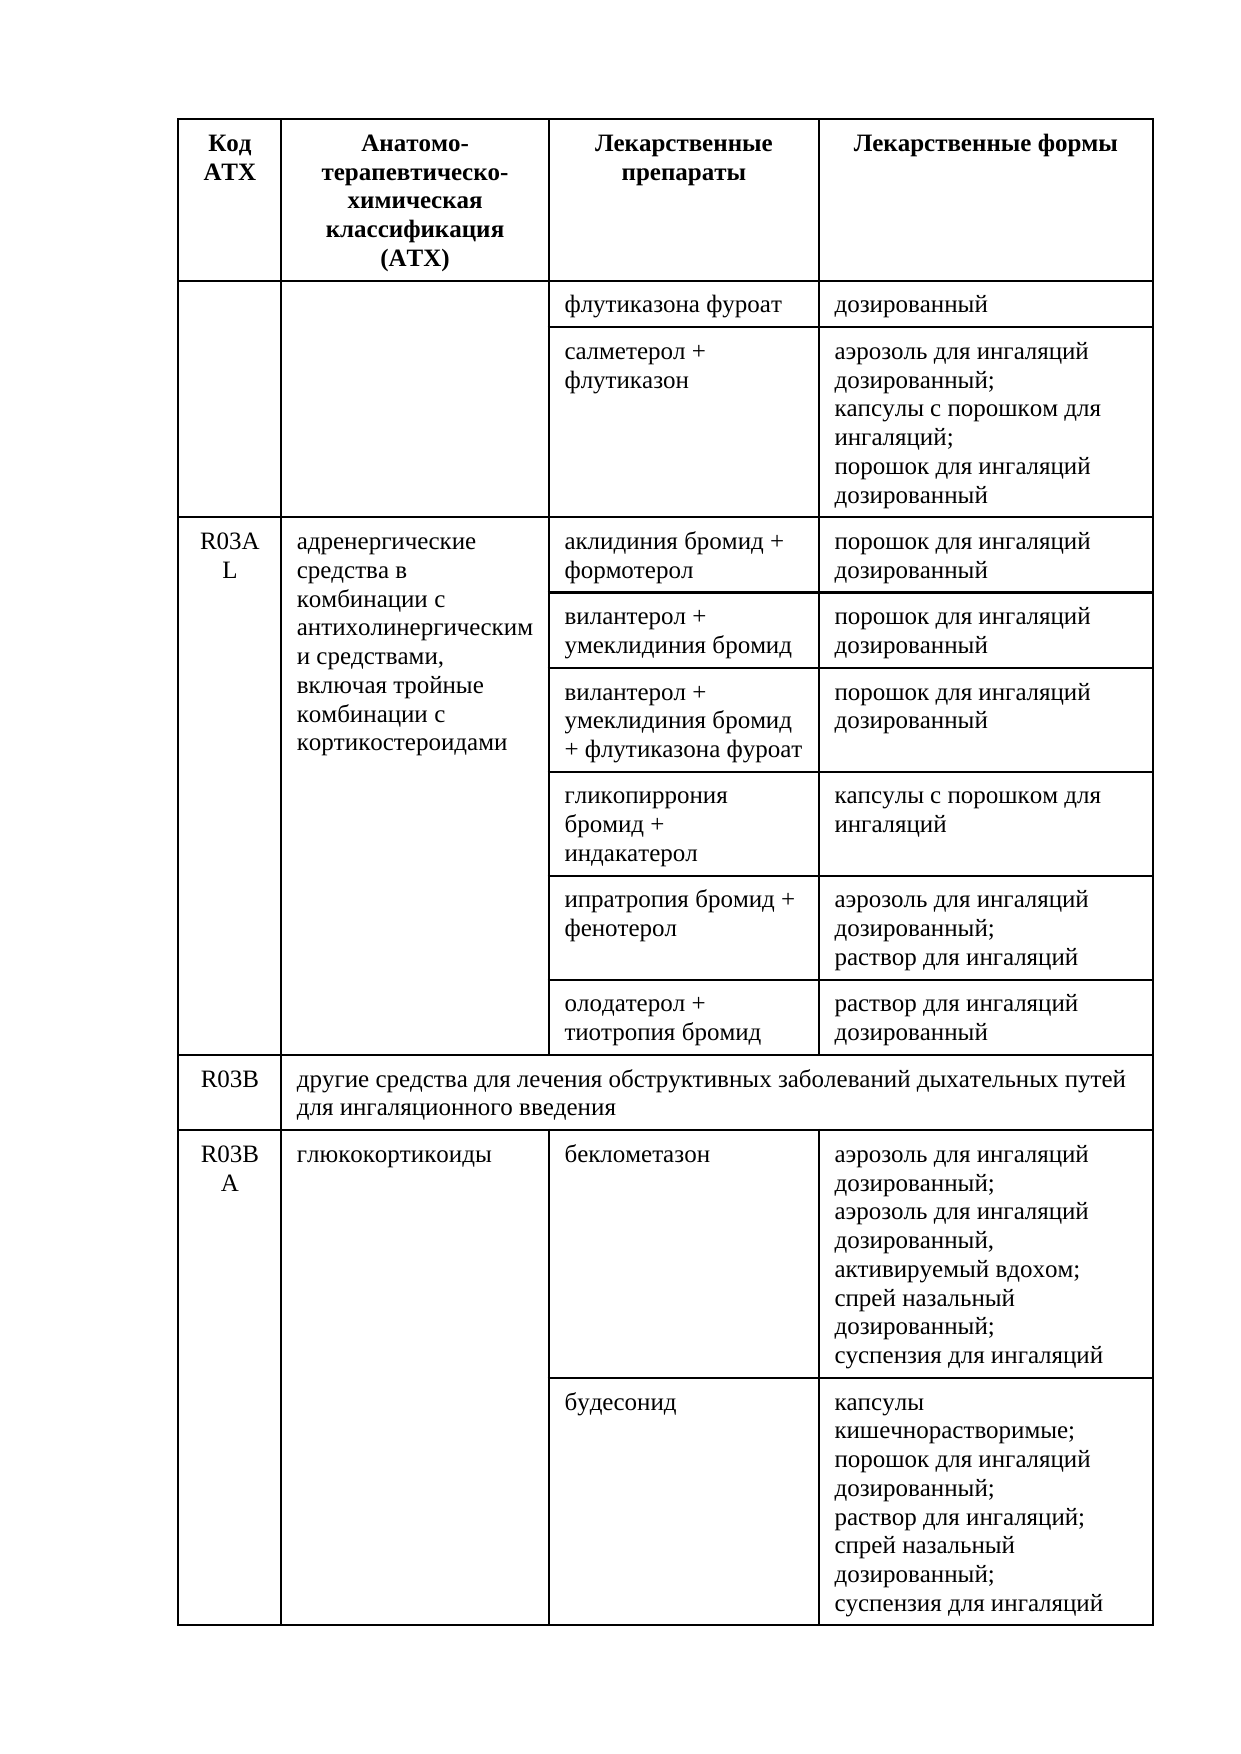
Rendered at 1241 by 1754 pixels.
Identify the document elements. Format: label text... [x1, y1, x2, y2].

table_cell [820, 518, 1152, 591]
table_header Лекарственные препараты [550, 120, 818, 279]
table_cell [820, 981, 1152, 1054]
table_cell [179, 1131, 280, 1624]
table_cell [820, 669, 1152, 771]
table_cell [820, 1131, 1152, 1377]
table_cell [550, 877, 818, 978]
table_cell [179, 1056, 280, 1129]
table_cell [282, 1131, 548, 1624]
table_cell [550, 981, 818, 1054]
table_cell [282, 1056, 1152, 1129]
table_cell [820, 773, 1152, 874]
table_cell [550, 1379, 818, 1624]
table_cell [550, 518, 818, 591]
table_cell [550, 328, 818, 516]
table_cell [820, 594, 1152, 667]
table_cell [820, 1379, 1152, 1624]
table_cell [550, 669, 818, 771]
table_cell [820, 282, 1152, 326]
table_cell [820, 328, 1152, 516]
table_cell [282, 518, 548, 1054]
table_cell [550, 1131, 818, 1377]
table_header Анатомо-терапевтическо- химическая классификация (АТХ) [282, 120, 548, 279]
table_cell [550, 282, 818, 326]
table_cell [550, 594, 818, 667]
table_header Лекарственные формы [820, 120, 1152, 279]
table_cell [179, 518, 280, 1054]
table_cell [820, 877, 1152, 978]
table_header Код АТХ [179, 120, 280, 279]
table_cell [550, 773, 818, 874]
